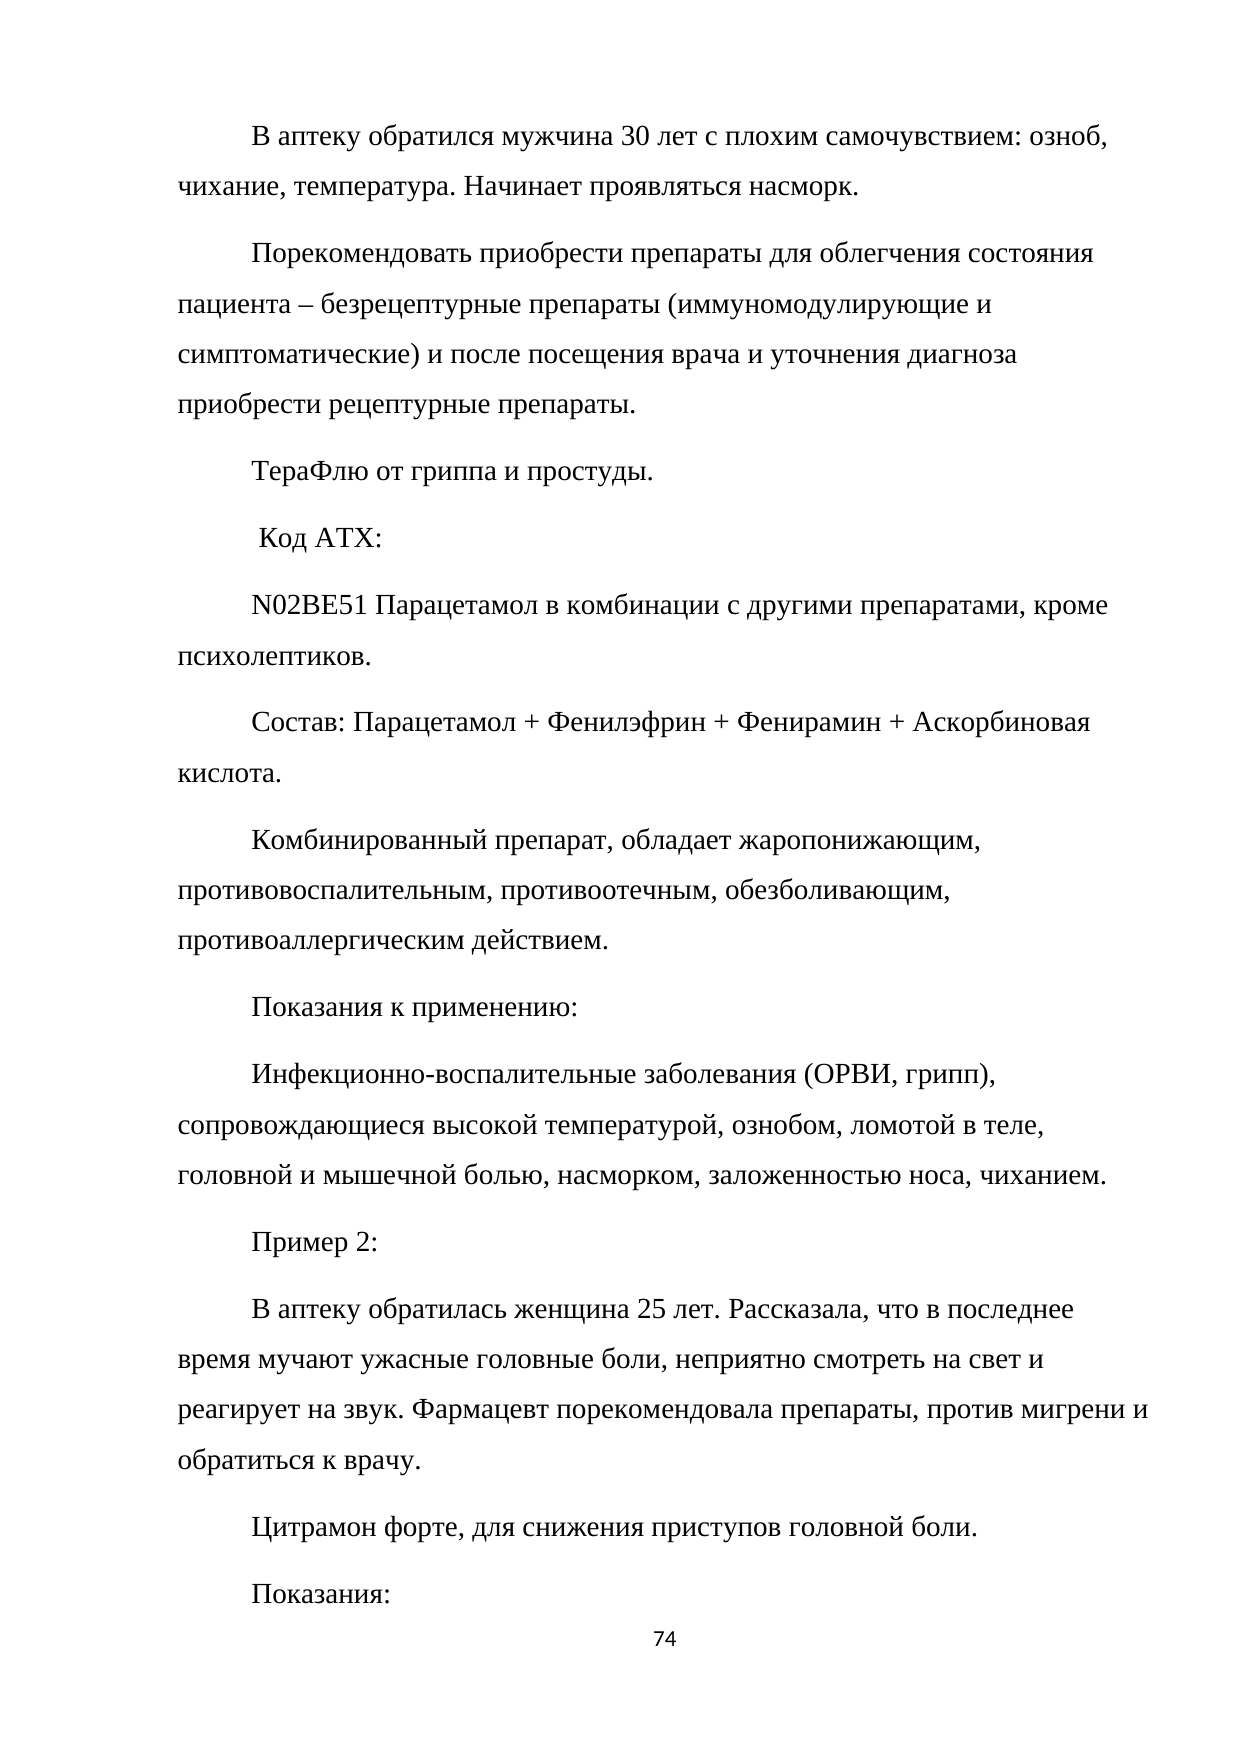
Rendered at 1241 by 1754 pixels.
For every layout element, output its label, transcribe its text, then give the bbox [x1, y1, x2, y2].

text Состав: Парацетамол + Фенилэфрин + Фенирамин + Аскорбиновая кислота. [177, 704, 1152, 788]
text В аптеку обратилась женщина 25 лет. Рассказала, что в последнее время мучают ужасные головные боли, неприятно смотреть на свет и реагирует на звук. Фармацевт порекомендовала препараты, против мигрени и обратиться к врачу. [177, 1291, 1152, 1476]
text Инфекционно-воспалительные заболевания (ОРВИ, грипп), сопровождающиеся высокой температурой, ознобом, ломотой в теле, головной и мышечной болью, насморком, заложенностью носа, чиханием. [177, 1056, 1152, 1191]
text Код АТХ: [177, 520, 1152, 554]
text Показания к применению: [177, 989, 1152, 1023]
text Комбинированный препарат, обладает жаропонижающим, противовоспалительным, противоотечным, обезболивающим, противоаллергическим действием. [177, 822, 1152, 956]
text Порекомендовать приобрести препараты для облегчения состояния пациента – безрецептурные препараты (иммуномодулирующие и симптоматические) и после посещения врача и уточнения диагноза приобрести рецептурные препараты. [177, 235, 1152, 420]
text Показания: [177, 1576, 1152, 1609]
text N02BE51 Парацетамол в комбинации с другими препаратами, кроме психолептиков. [177, 587, 1152, 671]
text Пример 2: [177, 1224, 1152, 1258]
text Цитрамон форте, для снижения приступов головной боли. [177, 1509, 1152, 1542]
text ТераФлю от гриппа и простуды. [177, 453, 1152, 487]
text В аптеку обратился мужчина 30 лет с плохим самочувствием: озноб, чихание, температура. Начинает проявляться насморк. [177, 118, 1152, 202]
